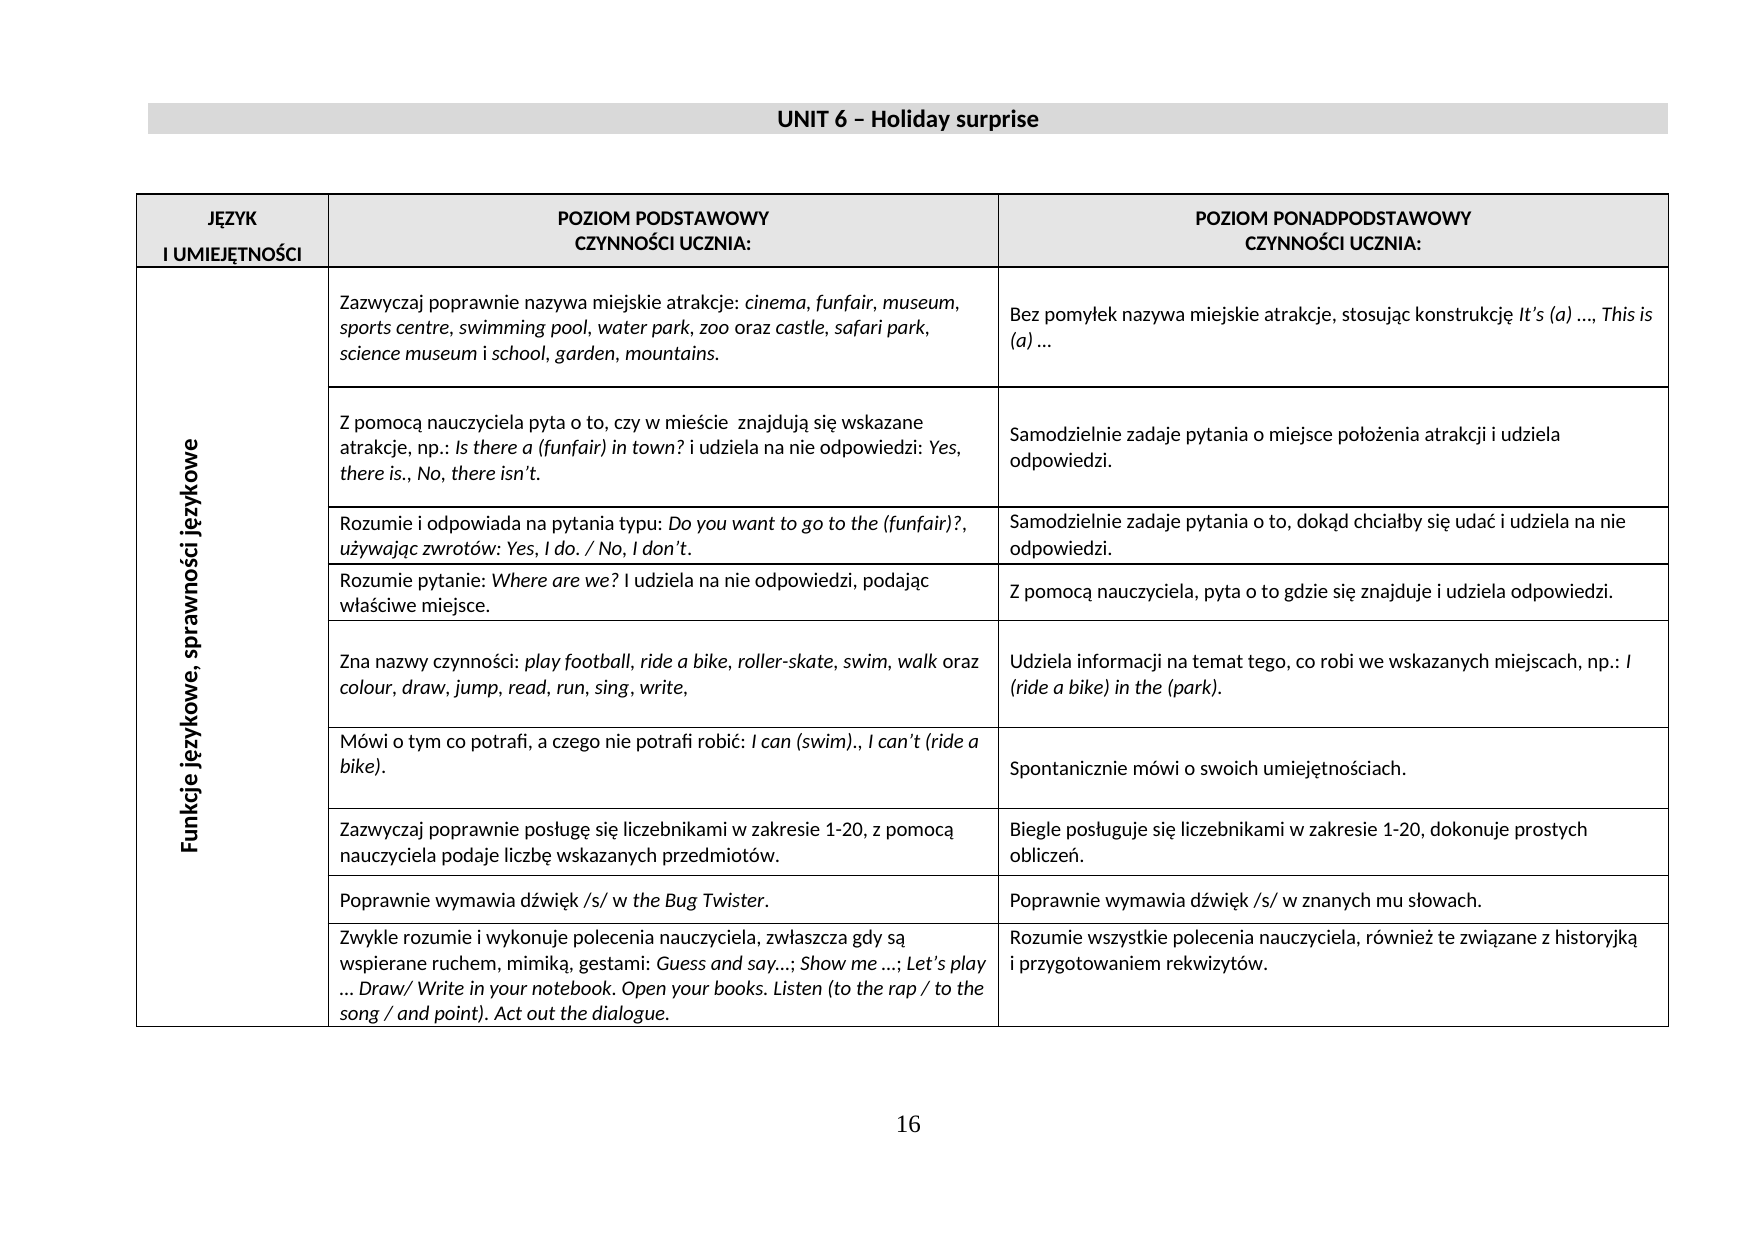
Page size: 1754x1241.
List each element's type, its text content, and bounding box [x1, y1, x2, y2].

table_cell Udziela informacji na temat tego, co robi we wskazanych miejscach, np.: I (ride a bike) in the (park). [999, 621, 1668, 727]
table_cell Mówi o tym co potrafi, a czego nie potrafi robić: I can (swim)., I can’t (ride a bike). [329, 728, 998, 808]
table_cell Samodzielnie zadaje pytania o to, dokąd chciałby się udać i udziela na nie odpowiedzi. [999, 508, 1668, 563]
table_cell Samodzielnie zadaje pytania o miejsce położenia atrakcji i udziela odpowiedzi. [999, 388, 1668, 506]
table_cell Poprawnie wymawia dźwięk /s/ w znanych mu słowach. [999, 876, 1668, 923]
table_cell Biegle posługuje się liczebnikami w zakresie 1-20, dokonuje prostych obliczeń. [999, 809, 1668, 875]
table_cell Zwykle rozumie i wykonuje polecenia nauczyciela, zwłaszcza gdy są wspierane ruchem, mimiką, gestami: Guess and say…; Show me …; Let’s play … Draw/ Write in your notebook. Open your books. Listen (to the rap / to the song / and point). Act out the dialogue. [329, 924, 998, 1026]
table_cell Z pomocą nauczyciela pyta o to, czy w mieście znajdują się wskazane atrakcje, np.: Is there a (funfair) in town? i udziela na nie odpowiedzi: Yes, there is., No, there isn’t. [329, 388, 998, 506]
table_cell Funkcje językowe, sprawności językowe [137, 268, 328, 1026]
table_cell Zazwyczaj poprawnie nazywa miejskie atrakcje: cinema, funfair, museum, sports centre, swimming pool, water park, zoo oraz castle, safari park, science museum i school, garden, mountains. [329, 268, 998, 386]
table_cell Poprawnie wymawia dźwięk /s/ w the Bug Twister. [329, 876, 998, 923]
table_cell Zna nazwy czynności: play football, ride a bike, roller-skate, swim, walk oraz colour, draw, jump, read, run, sing, write, [329, 621, 998, 727]
table_cell Bez pomyłek nazywa miejskie atrakcje, stosując konstrukcję It’s (a) …, This is (a) … [999, 268, 1668, 386]
table_header JĘZYK I UMIEJĘTNOŚCI [137, 195, 328, 266]
table_cell Zazwyczaj poprawnie posługę się liczebnikami w zakresie 1-20, z pomocą nauczyciela podaje liczbę wskazanych przedmiotów. [329, 809, 998, 875]
table_cell Rozumie i odpowiada na pytania typu: Do you want to go to the (funfair)?, używając zwrotów: Yes, I do. / No, I don’t. [329, 508, 998, 563]
table_header POZIOM PODSTAWOWY CZYNNOŚCI UCZNIA: [329, 195, 998, 266]
table_cell Rozumie wszystkie polecenia nauczyciela, również te związane z historyjką i przygotowaniem rekwizytów. [999, 924, 1668, 1026]
table_header POZIOM PONADPODSTAWOWY CZYNNOŚCI UCZNIA: [999, 195, 1668, 266]
table_cell Spontanicznie mówi o swoich umiejętnościach. [999, 728, 1668, 808]
table_cell Rozumie pytanie: Where are we? I udziela na nie odpowiedzi, podając właściwe miejsce. [329, 565, 998, 620]
table_cell Z pomocą nauczyciela, pyta o to gdzie się znajduje i udziela odpowiedzi. [999, 565, 1668, 620]
text UNIT 6 – Holiday surprise [148, 103, 1668, 134]
